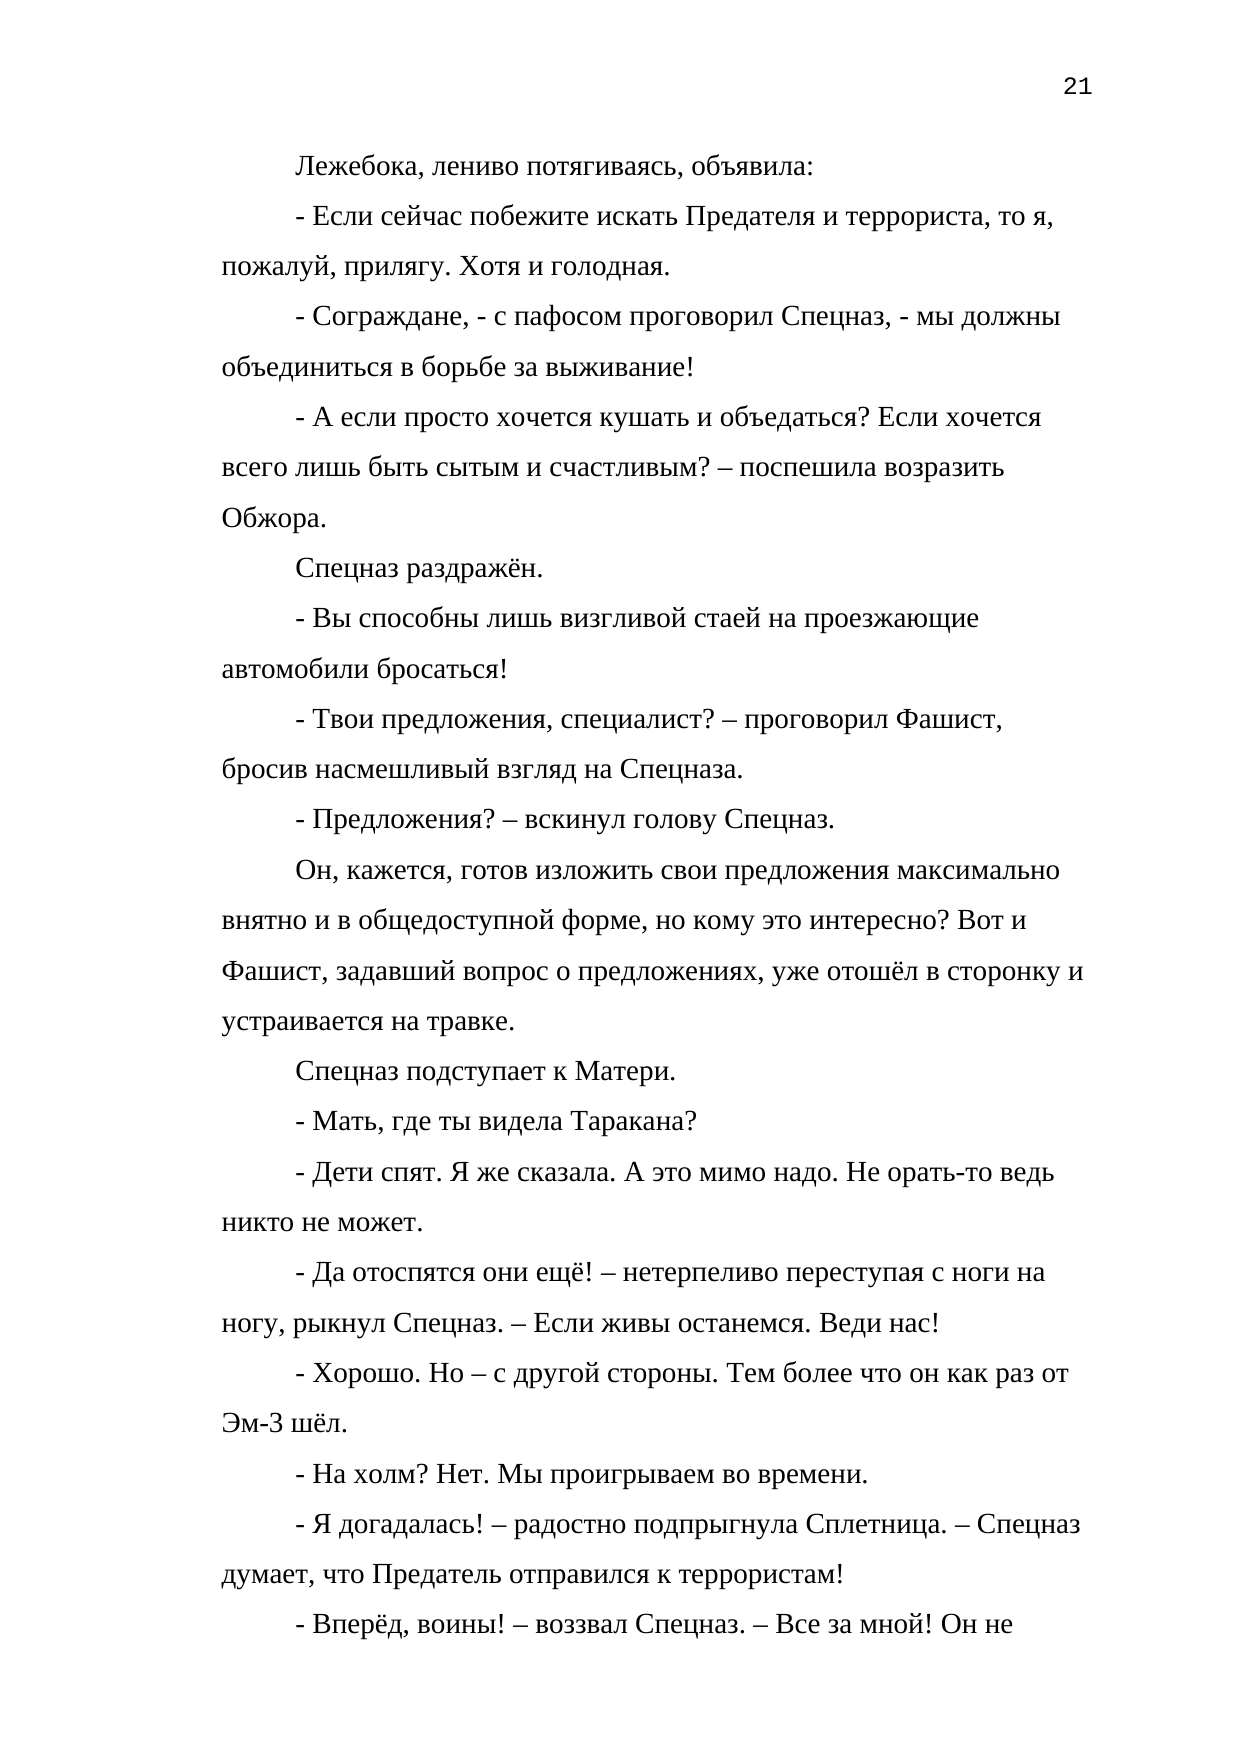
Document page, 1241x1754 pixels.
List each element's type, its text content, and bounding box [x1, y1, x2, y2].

text - Если сейчас побежите искать Предателя и террориста, то я, пожалуй, прилягу. Хотя и голодная. [221, 198, 1093, 282]
text - А если просто хочется кушать и объедаться? Если хочется всего лишь быть сытым и счастливым? – поспешила возразить Обжора. [221, 399, 1093, 533]
text - Я догадалась! – радостно подпрыгнула Сплетница. – Спецназ думает, что Предатель отправился к террористам! [221, 1506, 1093, 1590]
text - Мать, где ты видела Таракана? [221, 1103, 1093, 1137]
text - На холм? Нет. Мы проигрываем во времени. [221, 1456, 1093, 1489]
text - Да отоспятся они ещё! – нетерпеливо переступая с ноги на ногу, рыкнул Спецназ. – Если живы останемся. Веди нас! [221, 1254, 1093, 1338]
text - Предложения? – вскинул голову Спецназ. [221, 802, 1093, 835]
text - Дети спят. Я же сказала. А это мимо надо. Не орать-то ведь никто не может. [221, 1154, 1093, 1238]
text Он, кажется, готов изложить свои предложения максимально внятно и в общедоступной форме, но кому это интересно? Вот и Фашист, задавший вопрос о предложениях, уже отошёл в сторонку и устраивается на травке. [221, 852, 1093, 1036]
text Спецназ раздражён. [221, 550, 1093, 584]
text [221, 1607, 1093, 1640]
text - Хорошо. Но – с другой стороны. Тем более что он как раз от Эм-3 шёл. [221, 1355, 1093, 1439]
text Спецназ подступает к Матери. [221, 1053, 1093, 1087]
text - Сограждане, - с пафосом проговорил Спецназ, - мы должны объединиться в борьбе за выживание! [221, 298, 1093, 382]
text - Твои предложения, специалист? – проговорил Фашист, бросив насмешливый взгляд на Спецназа. [221, 701, 1093, 785]
text - Вы способны лишь визгливой стаей на проезжающие автомобили бросаться! [221, 600, 1093, 684]
text Лежебока, лениво потягиваясь, объявила: [221, 148, 1093, 181]
